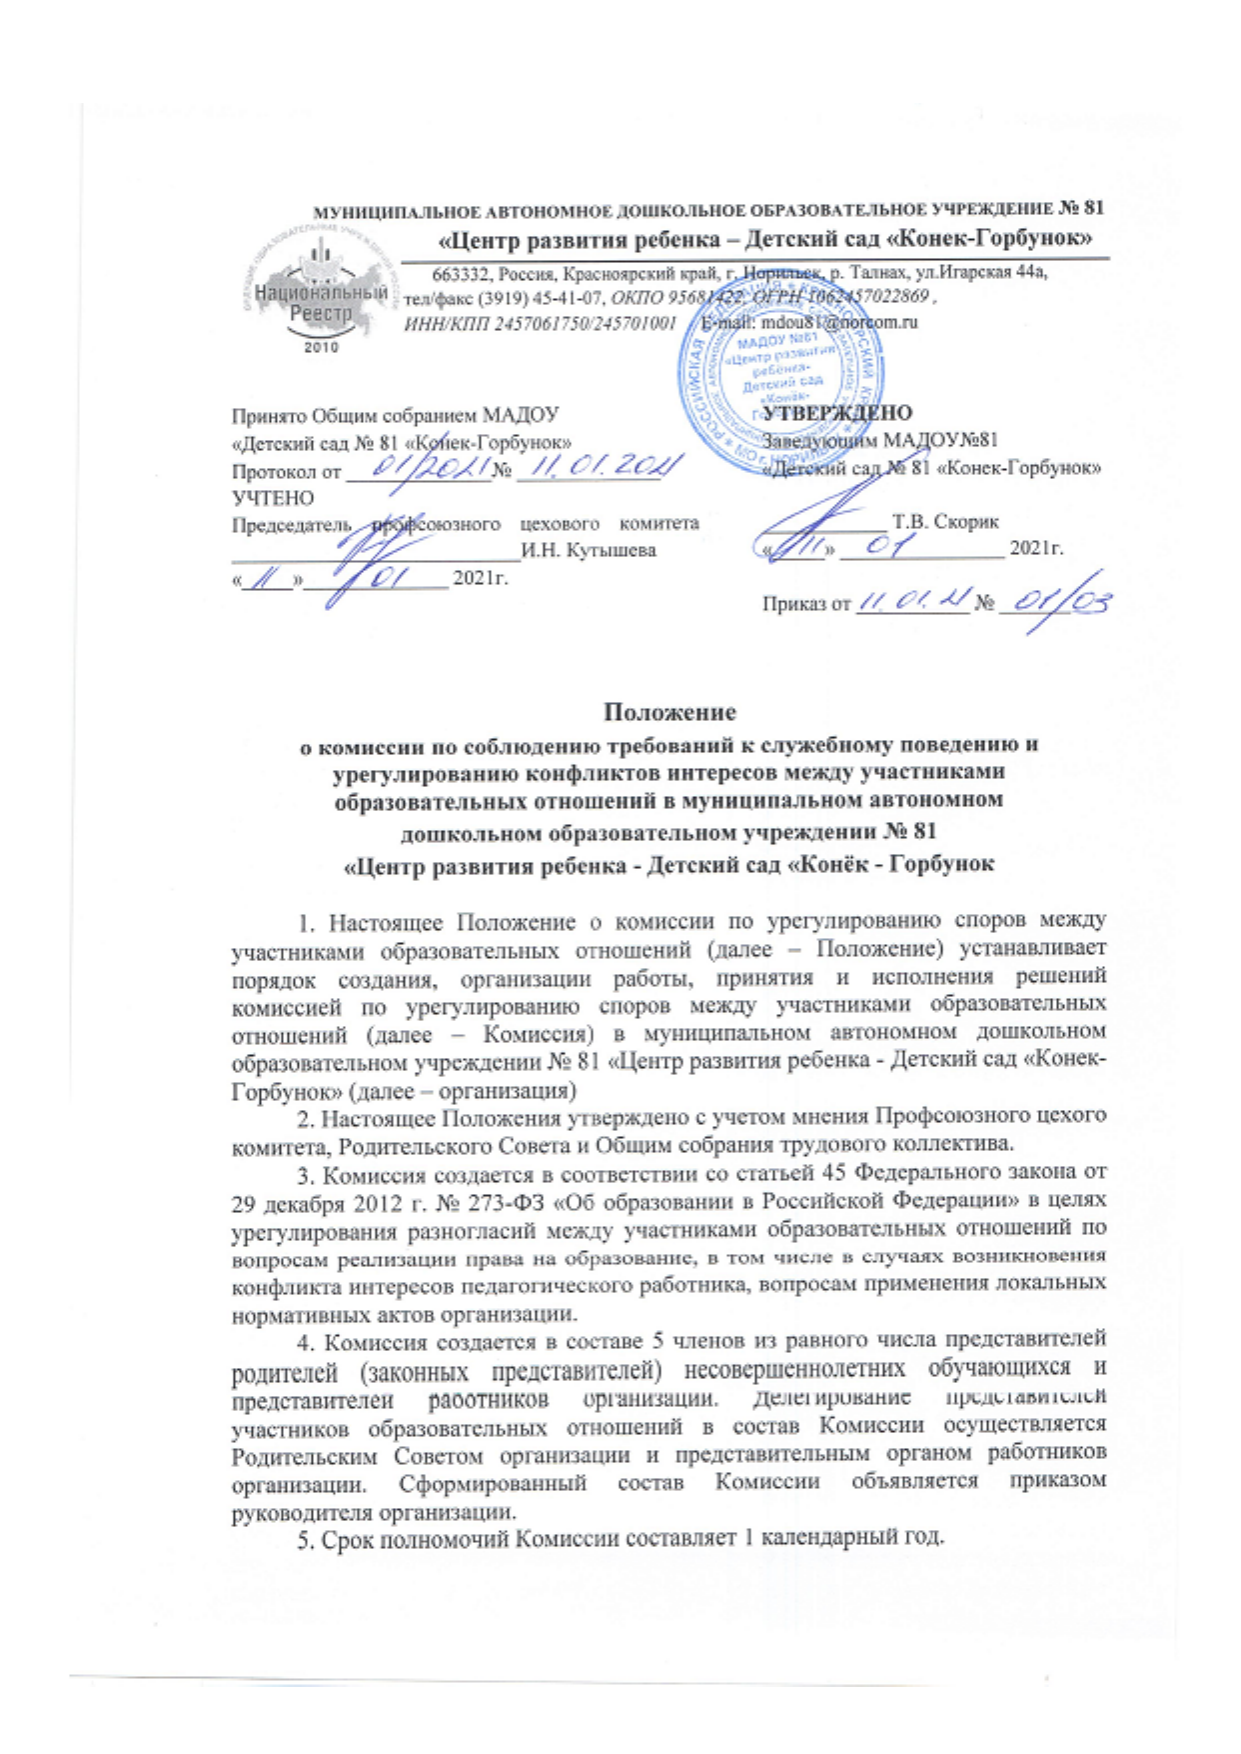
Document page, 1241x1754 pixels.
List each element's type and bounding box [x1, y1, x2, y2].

picture [18, 103, 1240, 1687]
